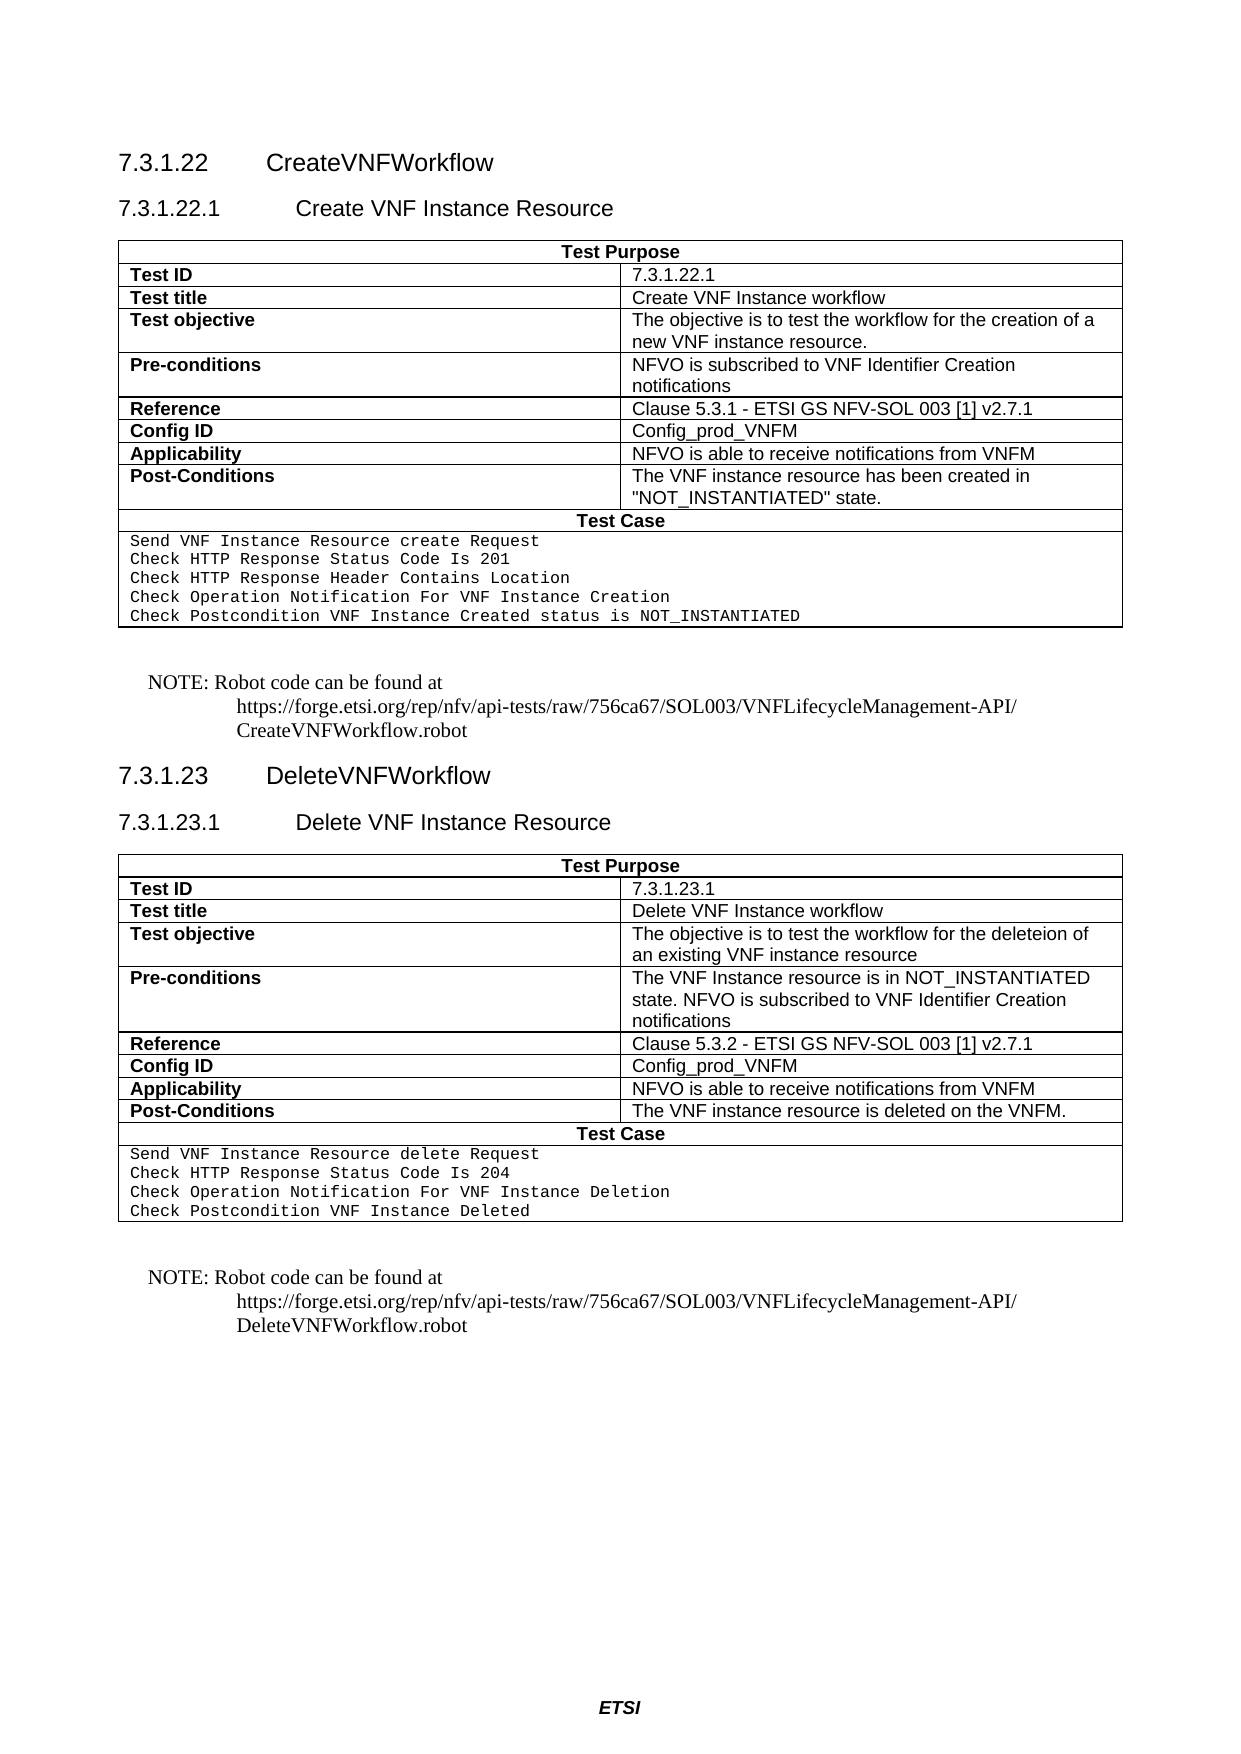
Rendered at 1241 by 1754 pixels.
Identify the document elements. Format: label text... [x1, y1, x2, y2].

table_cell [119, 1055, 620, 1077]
text NOTE: Robot code can be found at https://forge.etsi.org/rep/nfv/api-tests/raw/756ca67/SOL003/VNFLifecycleManagement-API/CreateVNFWorkflow.robot [148, 670, 1122, 742]
subtitle 7.3.1.22 CreateVNFWorkflow [118, 148, 1122, 176]
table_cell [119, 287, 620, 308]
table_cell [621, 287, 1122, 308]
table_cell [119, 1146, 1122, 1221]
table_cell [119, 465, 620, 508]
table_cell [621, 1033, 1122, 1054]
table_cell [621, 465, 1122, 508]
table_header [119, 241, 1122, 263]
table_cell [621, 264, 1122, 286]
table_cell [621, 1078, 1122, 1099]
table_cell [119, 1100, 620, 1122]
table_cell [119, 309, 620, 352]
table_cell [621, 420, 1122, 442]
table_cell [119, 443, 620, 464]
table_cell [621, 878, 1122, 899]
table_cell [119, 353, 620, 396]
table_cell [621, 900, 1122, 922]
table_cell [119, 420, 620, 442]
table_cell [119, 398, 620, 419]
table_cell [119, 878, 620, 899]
subtitle 7.3.1.23.1 Delete VNF Instance Resource [118, 809, 1122, 835]
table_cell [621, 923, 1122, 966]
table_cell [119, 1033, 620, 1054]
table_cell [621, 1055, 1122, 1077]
subtitle 7.3.1.23 DeleteVNFWorkflow [118, 761, 1122, 790]
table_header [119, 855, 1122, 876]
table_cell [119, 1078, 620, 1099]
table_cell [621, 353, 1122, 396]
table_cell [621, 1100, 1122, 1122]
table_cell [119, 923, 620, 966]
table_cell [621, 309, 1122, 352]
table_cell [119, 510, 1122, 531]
subtitle 7.3.1.22.1 Create VNF Instance Resource [118, 195, 1122, 222]
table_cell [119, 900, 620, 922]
text NOTE: Robot code can be found at https://forge.etsi.org/rep/nfv/api-tests/raw/756ca67/SOL003/VNFLifecycleManagement-API/DeleteVNFWorkflow.robot [148, 1265, 1122, 1337]
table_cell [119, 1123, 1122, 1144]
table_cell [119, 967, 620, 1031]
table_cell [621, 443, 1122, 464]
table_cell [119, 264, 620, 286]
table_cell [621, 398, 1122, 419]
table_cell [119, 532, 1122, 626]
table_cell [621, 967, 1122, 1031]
